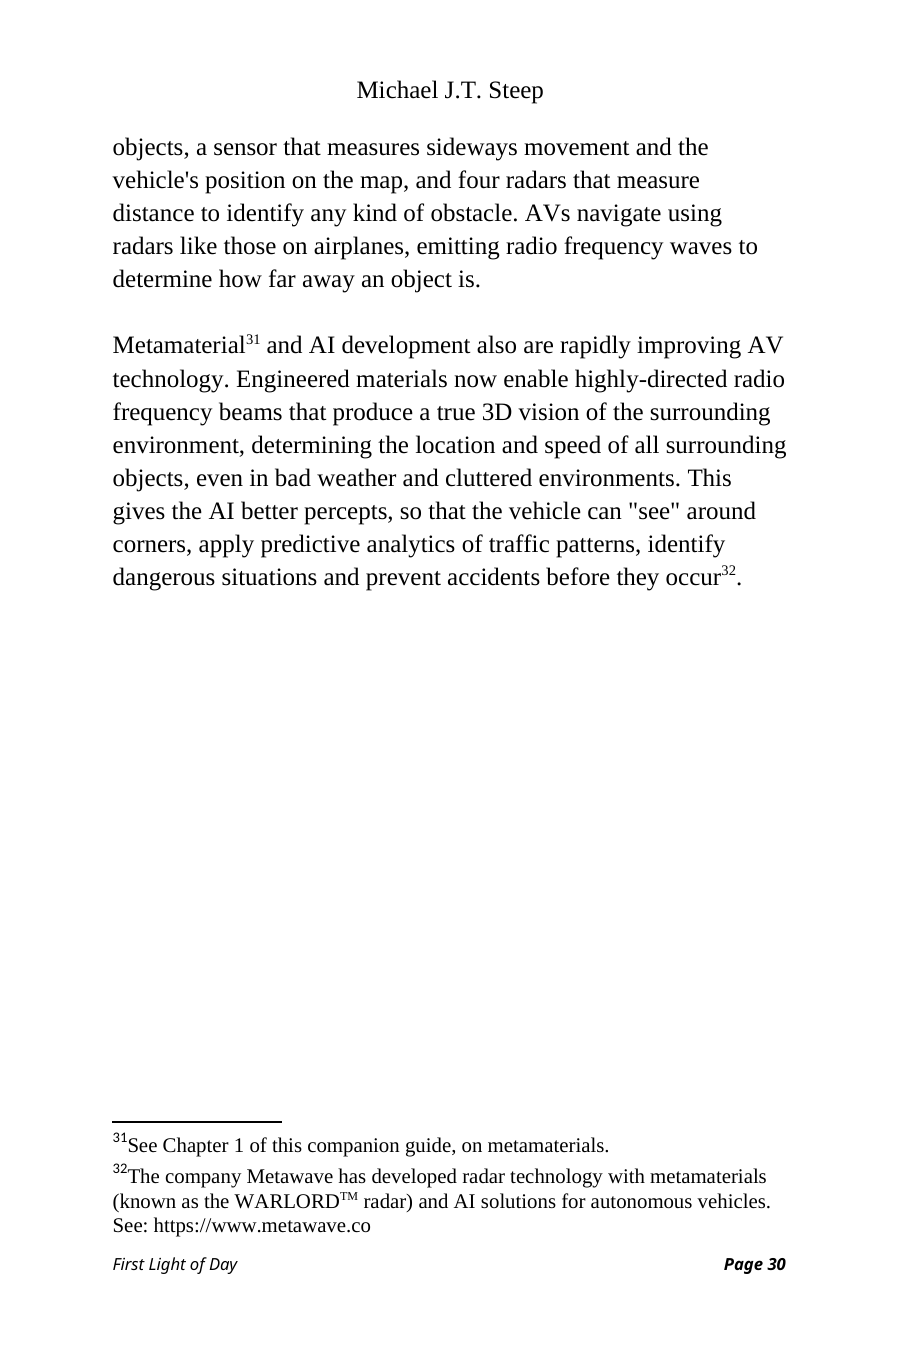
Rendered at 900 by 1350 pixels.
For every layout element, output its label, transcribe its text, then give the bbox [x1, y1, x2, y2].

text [112, 132, 787, 293]
text Metamaterial and AI development also are rapidly improving AV technology. Engineered materials now enable highly-directed radio frequency beams that produce a true 3D vision of the surrounding environment, determining the location and speed of all surrounding objects, even in bad weather and cluttered environments. This gives the AI better percepts, so that the vehicle can "see" around corners, apply predictive analytics of traffic patterns, identify dangerous situations and prevent accidents before they occur. [112, 331, 787, 591]
